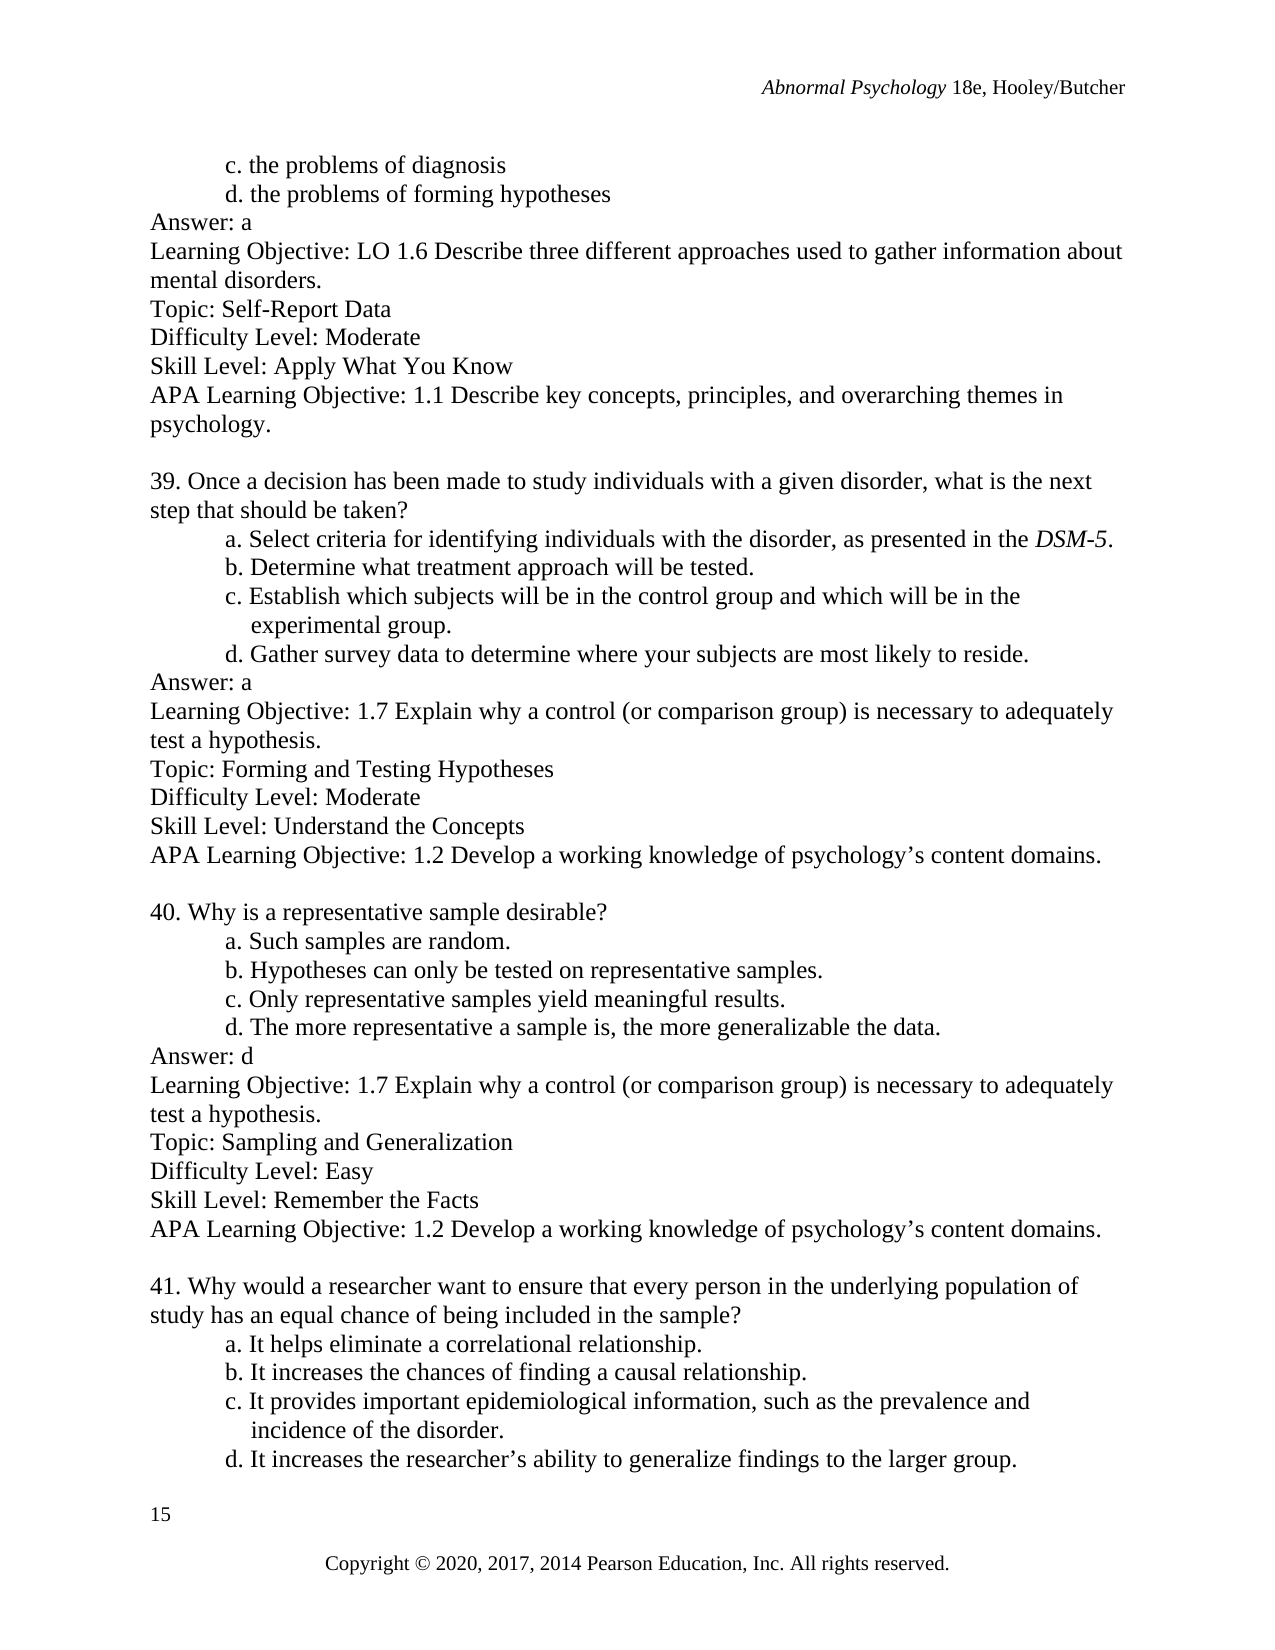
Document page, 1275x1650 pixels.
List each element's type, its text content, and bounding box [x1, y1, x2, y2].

text APA Learning Objective: 1.2 Develop a working knowledge of psychology’s content domains. [150, 840, 1125, 869]
text a. Select criteria for identifying individuals with the disorder, as presented in the DSM-5. [225, 524, 1125, 552]
text d. Gather survey data to determine where your subjects are most likely to reside. [225, 639, 1125, 667]
text d. The more representative a sample is, the more generalizable the data. [225, 1012, 1125, 1041]
text Topic: Sampling and Generalization [150, 1127, 1125, 1156]
text 40. Why is a representative sample desirable? [150, 897, 1125, 926]
text Skill Level: Understand the Concepts [150, 811, 1125, 840]
text Difficulty Level: Moderate [150, 322, 1125, 351]
text Learning Objective: 1.7 Explain why a control (or comparison group) is necessary to adequately test a hypothesis. [150, 696, 1125, 754]
text Answer: d [150, 1041, 1125, 1070]
text a. It helps eliminate a correlational relationship. [225, 1329, 1125, 1357]
text Difficulty Level: Moderate [150, 782, 1125, 811]
text Topic: Forming and Testing Hypotheses [150, 754, 1125, 782]
text Difficulty Level: Easy [150, 1156, 1125, 1185]
text 41. Why would a researcher want to ensure that every person in the underlying population of study has an equal chance of being included in the sample? [150, 1271, 1125, 1329]
text b. Determine what treatment approach will be tested. [225, 552, 1125, 581]
text APA Learning Objective: 1.1 Describe key concepts, principles, and overarching themes in psychology. [150, 380, 1125, 437]
text b. Hypotheses can only be tested on representative samples. [225, 955, 1125, 984]
text c. Establish which subjects will be in the control group and which will be in the experimental group. [225, 581, 1125, 639]
text d. It increases the researcher’s ability to generalize findings to the larger group. [225, 1444, 1125, 1472]
text Learning Objective: 1.7 Explain why a control (or comparison group) is necessary to adequately test a hypothesis. [150, 1070, 1125, 1127]
text c. It provides important epidemiological information, such as the prevalence and incidence of the disorder. [225, 1386, 1125, 1444]
text b. It increases the chances of finding a causal relationship. [225, 1357, 1125, 1386]
text APA Learning Objective: 1.2 Develop a working knowledge of psychology’s content domains. [150, 1214, 1125, 1242]
text Learning Objective: LO 1.6 Describe three different approaches used to gather information about mental disorders. [150, 236, 1125, 294]
text Answer: a [150, 207, 1125, 236]
text c. the problems of diagnosis [225, 150, 1125, 179]
text a. Such samples are random. [225, 926, 1125, 955]
text d. the problems of forming hypotheses [225, 179, 1125, 207]
text Skill Level: Remember the Facts [150, 1185, 1125, 1214]
text c. Only representative samples yield meaningful results. [225, 984, 1125, 1012]
text Answer: a [150, 667, 1125, 696]
text Topic: Self-Report Data [150, 294, 1125, 322]
text 39. Once a decision has been made to study individuals with a given disorder, what is the next step that should be taken? [150, 466, 1125, 524]
text Skill Level: Apply What You Know [150, 351, 1125, 380]
